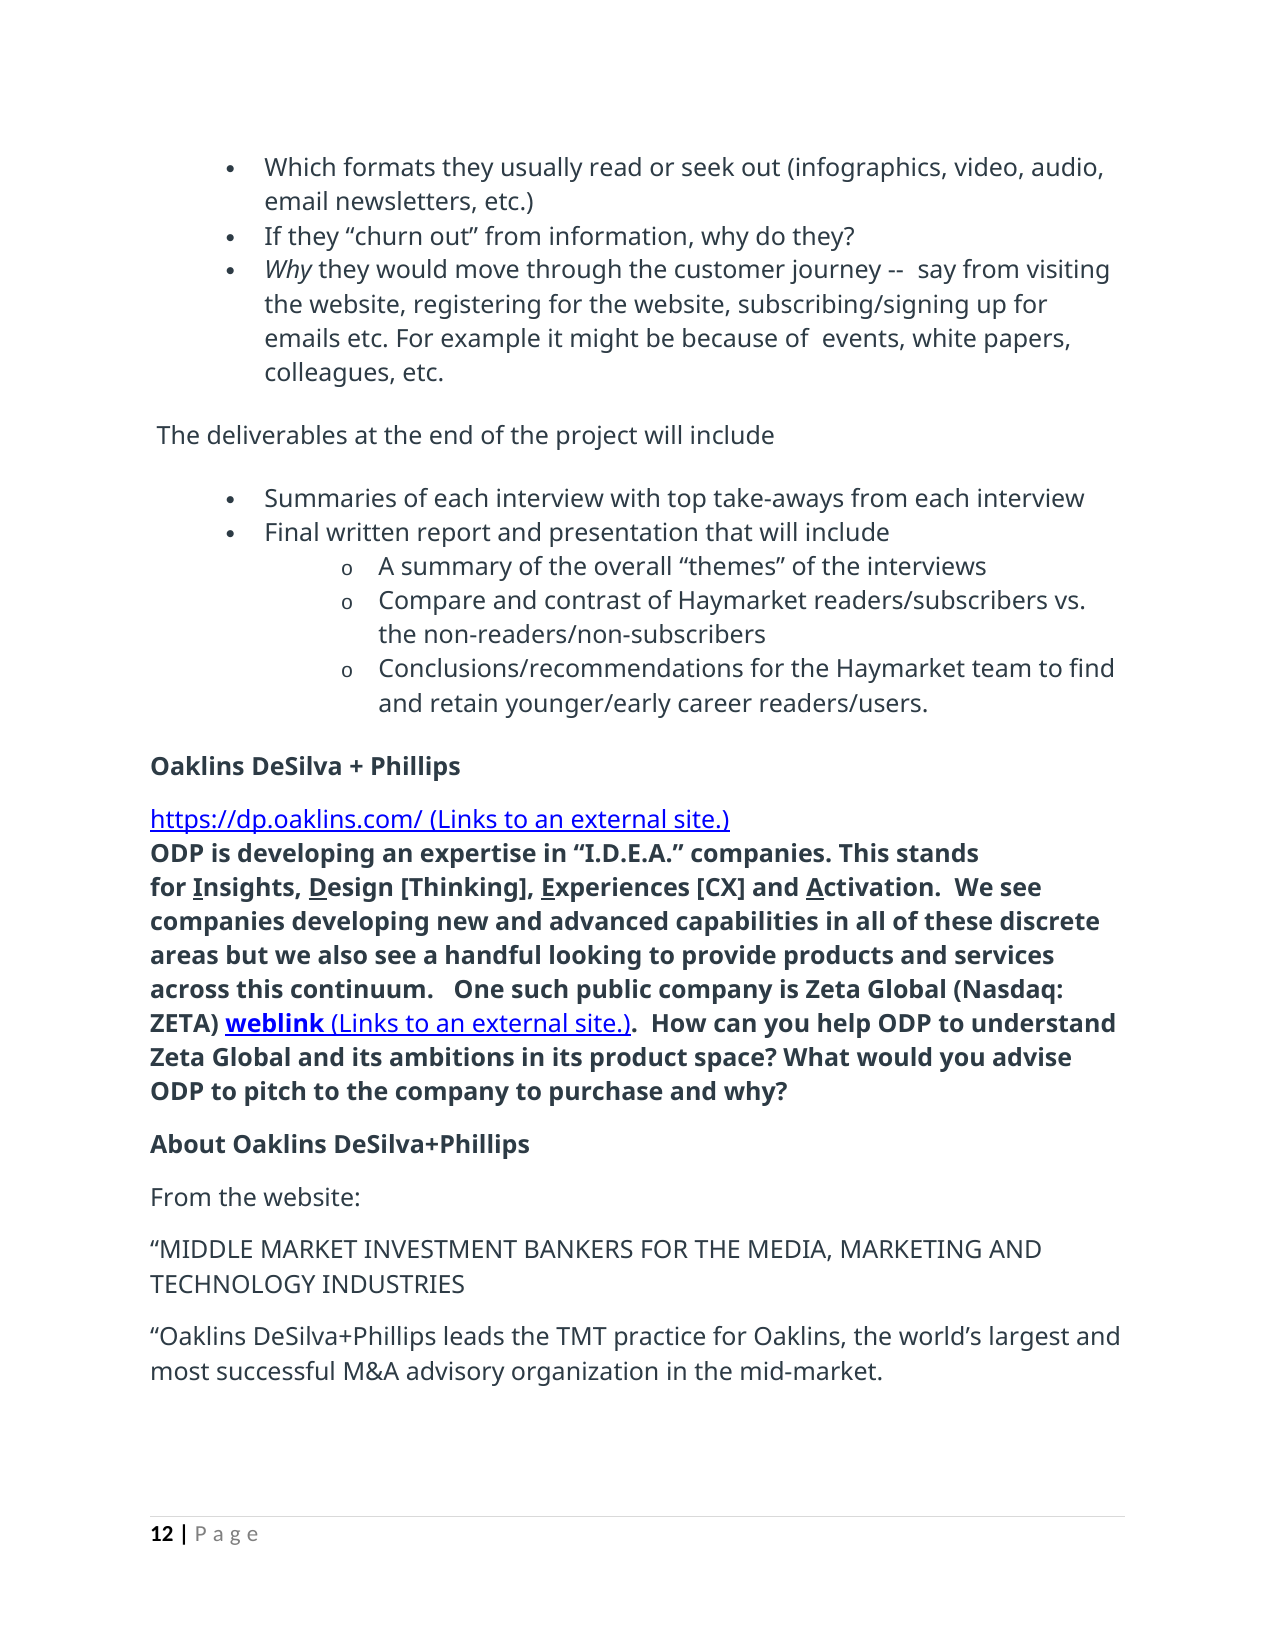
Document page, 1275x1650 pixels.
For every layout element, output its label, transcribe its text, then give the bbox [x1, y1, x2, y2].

text Oaklins DeSilva + Phillips [150, 748, 1125, 782]
list If they “churn out” from information, why do they? [227, 218, 1125, 252]
list Which formats they usually read or seek out (infographics, video, audio, email newsletters, etc.) [227, 150, 1125, 218]
text The deliverables at the end of the project will include [150, 418, 1125, 452]
text ODP is developing an expertise in “I.D.E.A.” companies. This stands for Insights, Design [Thinking], Experiences [CX] and Activation. We see companies developing new and advanced capabilities in all of these discrete areas but we also see a handful looking to provide products and services across this continuum. One such public company is Zeta Global (Nasdaq: ZETA) weblink (Links to an external site.). How can you help ODP to understand Zeta Global and its ambitions in its product space? What would you advise ODP to pitch to the company to purchase and why? [150, 835, 1125, 1108]
text “Oaklins DeSilva+Phillips leads the TMT practice for Oaklins, the world’s largest and most successful M&A advisory organization in the mid-market. [150, 1319, 1125, 1387]
list Conclusions/recommendations for the Haymarket team to find and retain younger/early career readers/users. [341, 651, 1125, 719]
text https://dp.oaklins.com/ (Links to an external site.) [150, 801, 1125, 835]
list Compare and contrast of Haymarket readers/subscribers vs. the non-readers/non-subscribers [341, 583, 1125, 651]
text About Oaklins DeSilva+Phillips [150, 1127, 1125, 1161]
list Summaries of each interview with top take-aways from each interview [227, 481, 1125, 515]
text From the website: [150, 1179, 1125, 1213]
text “MIDDLE MARKET INVESTMENT BANKERS FOR THE MEDIA, MARKETING AND TECHNOLOGY INDUSTRIES [150, 1232, 1125, 1300]
list Why they would move through the customer journey -- say from visiting the website, registering for the website, subscribing/signing up for emails etc. For example it might be because of events, white papers, colleagues, etc. [227, 252, 1125, 388]
list A summary of the overall “themes” of the interviews [341, 549, 1125, 583]
list Final written report and presentation that will include [227, 515, 1125, 549]
